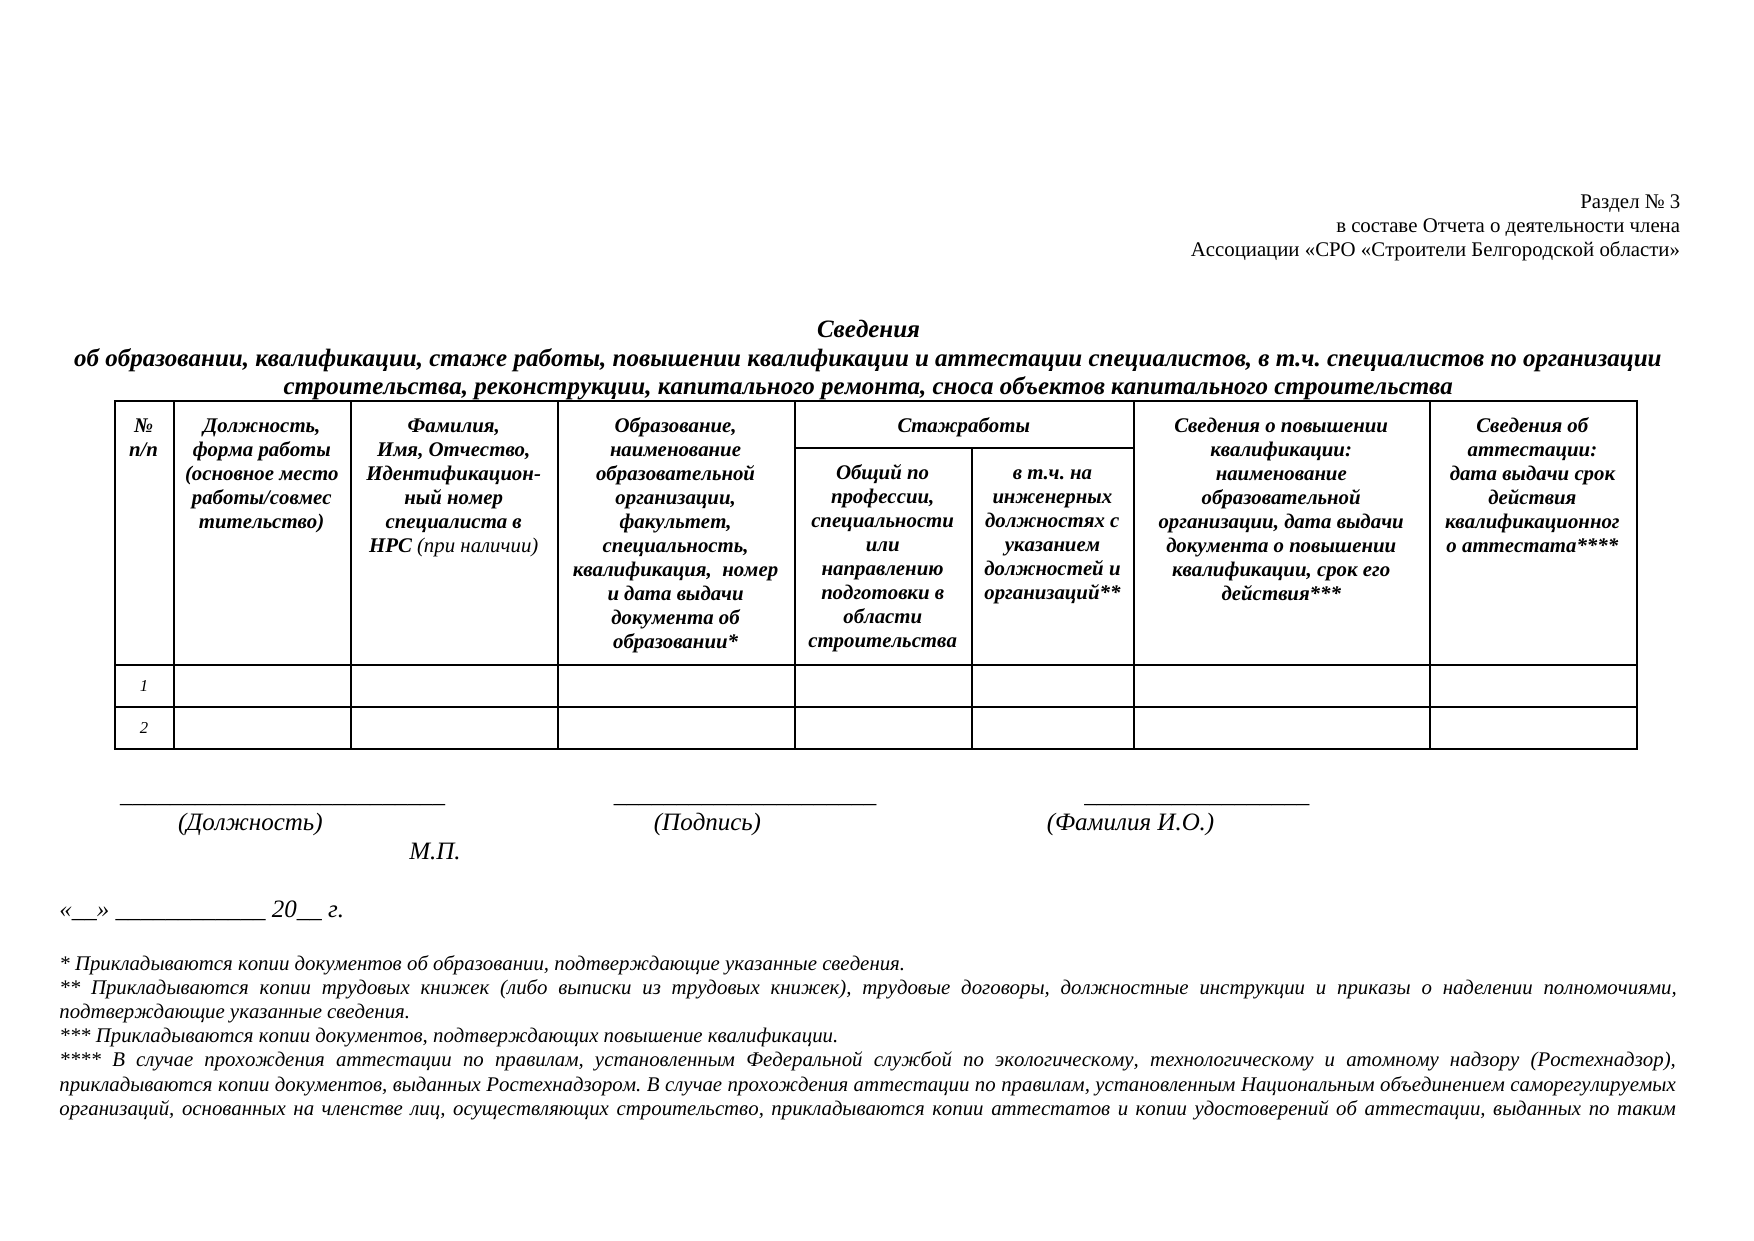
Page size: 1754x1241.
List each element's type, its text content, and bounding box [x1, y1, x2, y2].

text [59, 1047, 1680, 1119]
table_header № п/п [116, 402, 173, 664]
table_cell [175, 666, 350, 706]
table_cell [796, 708, 971, 748]
table_cell 2 [116, 708, 173, 748]
table_cell [973, 666, 1133, 706]
text Сведения [59, 314, 1680, 343]
text (Должность) (Подпись) (Фамилия И.О.) [59, 807, 1680, 836]
table_cell [352, 708, 557, 748]
text об образовании, квалификации, стаже работы, повышении квалификации и аттестации специалистов, в т.ч. специалистов по организации строительства, реконструкции, капитального ремонта, сноса объектов капитального строительства [59, 343, 1680, 400]
table_header Фамилия, Имя, Отчество, Идентификацион-ный номер специалиста в НРС (при наличии) [352, 402, 557, 664]
table_cell [559, 666, 794, 706]
text * Прикладываются копии документов об образовании, подтверждающие указанные сведения. [59, 951, 1680, 975]
text Ассоциации «СРО «Строители Белгородской области» [103, 237, 1680, 261]
table_cell [1431, 708, 1636, 748]
text М.П. [59, 836, 1680, 865]
table_header Стажработы [796, 402, 1133, 447]
table_cell [1135, 708, 1429, 748]
text ** Прикладываются копии трудовых книжек (либо выписки из трудовых книжек), трудовые договоры, должностные инструкции и приказы о наделении полномочиями, подтверждающие указанные сведения. [59, 975, 1680, 1023]
table_header Должность, форма работы (основное место работы/совместительство) [175, 402, 350, 664]
text __________________________ _____________________ __________________ [88, 779, 1670, 807]
table_cell [973, 708, 1133, 748]
table_cell в т.ч. на инженерных должностях с указанием должностей и организаций** [973, 449, 1133, 664]
table_header Сведения о повышении квалификации: наименование образовательной организации, дата выдачи документа о повышении квалификации, срок его действия*** [1135, 402, 1429, 664]
text «__» ____________ 20__ г. [59, 894, 1680, 922]
text в составе Отчета о деятельности члена [103, 213, 1680, 237]
table_cell 1 [116, 666, 173, 706]
text Раздел № 3 [103, 189, 1680, 213]
table_cell [1135, 666, 1429, 706]
table_cell Общий по профессии, специальности или направлению подготовки в области строительства [796, 449, 971, 664]
table_cell [559, 708, 794, 748]
table_cell [175, 708, 350, 748]
table_cell [352, 666, 557, 706]
table_header Образование, наименование образовательной организации, факультет, специальность, квалификация, номер и дата выдачи документа об образовании* [559, 402, 794, 664]
table_cell [1431, 666, 1636, 706]
table_cell [796, 666, 971, 706]
text *** Прикладываются копии документов, подтверждающих повышение квалификации. [59, 1023, 1680, 1047]
table_header Сведения об аттестации: дата выдачи срок действия квалификационного аттестата**** [1431, 402, 1636, 664]
